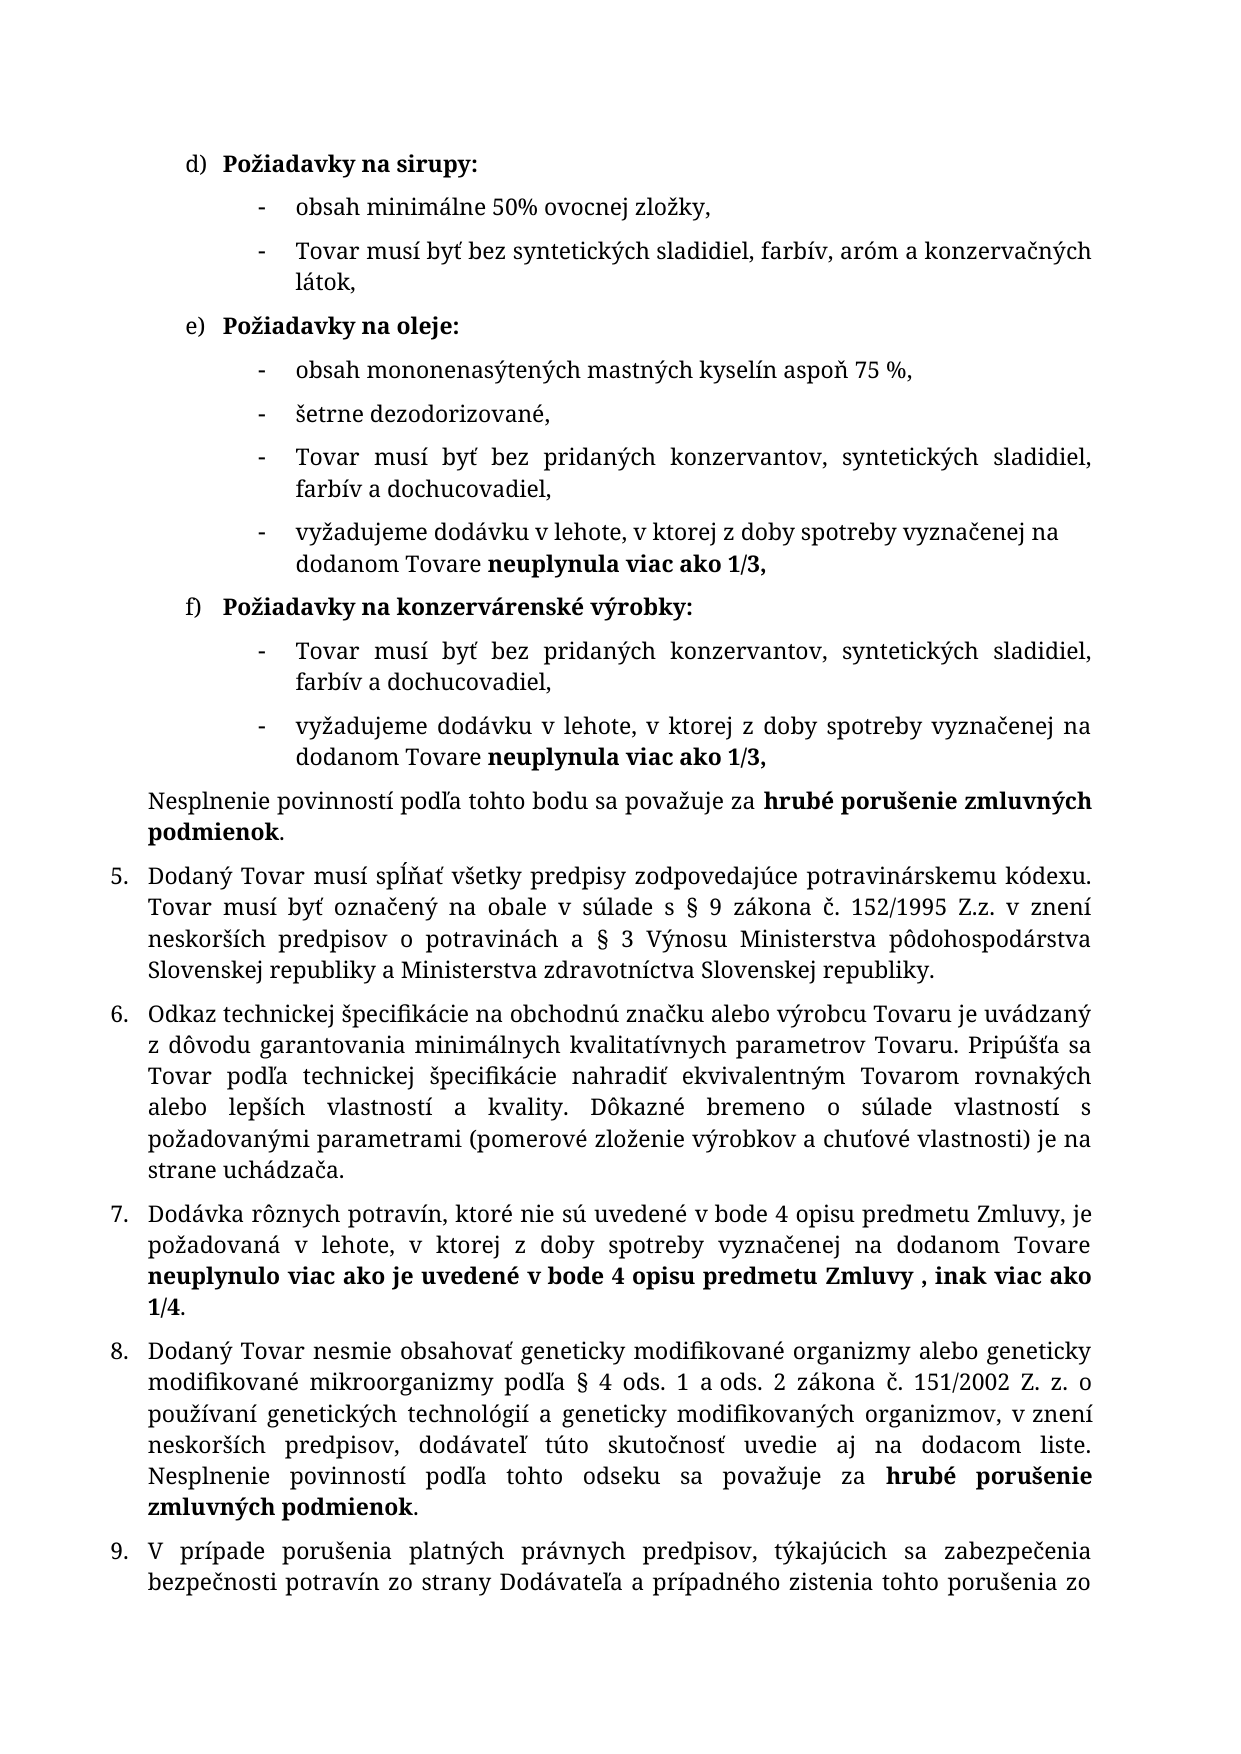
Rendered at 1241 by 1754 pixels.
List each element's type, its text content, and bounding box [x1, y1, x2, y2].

list Požiadavky na konzervárenské výrobky: [185, 591, 1093, 623]
list obsah mononenasýtených mastných kyselín aspoň 75 %, [258, 354, 1093, 385]
list Tovar musí byť bez syntetických sladidiel, farbív, aróm a konzervačných látok, [258, 235, 1093, 298]
list Tovar musí byť bez pridaných konzervantov, syntetických sladidiel, farbív a dochucovadiel, [258, 635, 1093, 698]
list šetrne dezodorizované, [258, 398, 1093, 429]
list Dodaný Tovar musí spĺňať všetky predpisy zodpovedajúce potravinárskemu kódexu. Tovar musí byť označený na obale v súlade s § 9 zákona č. 152/1995 Z.z. v znení neskorších predpisov o potravinách a § 3 Výnosu Ministerstva pôdohospodárstva Slovenskej republiky a Ministerstva zdravotníctva Slovenskej republiky. [110, 860, 1093, 985]
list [110, 1535, 1093, 1598]
list Dodaný Tovar nesmie obsahovať geneticky modifikované organizmy alebo geneticky modifikované mikroorganizmy podľa § 4 ods. 1 a ods. 2 zákona č. 151/2002 Z. z. o používaní genetických technológií a geneticky modifikovaných organizmov, v znení neskorších predpisov, dodávateľ túto skutočnosť uvedie aj na dodacom liste. Nesplnenie povinností podľa tohto odseku sa považuje za hrubé porušenie zmluvných podmienok. [110, 1335, 1093, 1523]
list vyžadujeme dodávku v lehote, v ktorej z doby spotreby vyznačenej na dodanom Tovare neuplynula viac ako 1/3, [258, 516, 1093, 579]
list obsah minimálne 50% ovocnej zložky, [258, 191, 1093, 223]
list Požiadavky na oleje: [185, 310, 1093, 341]
text Nesplnenie povinností podľa tohto bodu sa považuje za hrubé porušenie zmluvných podmienok. [148, 785, 1093, 848]
list Dodávka rôznych potravín, ktoré nie sú uvedené v bode 4 opisu predmetu Zmluvy, je požadovaná v lehote, v ktorej z doby spotreby vyznačenej na dodanom Tovare neuplynulo viac ako je uvedené v bode 4 opisu predmetu Zmluvy , inak viac ako 1/4. [110, 1198, 1093, 1323]
list Tovar musí byť bez pridaných konzervantov, syntetických sladidiel, farbív a dochucovadiel, [258, 441, 1093, 504]
list Odkaz technickej špecifikácie na obchodnú značku alebo výrobcu Tovaru je uvádzaný z dôvodu garantovania minimálnych kvalitatívnych parametrov Tovaru. Pripúšťa sa Tovar podľa technickej špecifikácie nahradiť ekvivalentným Tovarom rovnakých alebo lepších vlastností a kvality. Dôkazné bremeno o súlade vlastností s požadovanými parametrami (pomerové zloženie výrobkov a chuťové vlastnosti) je na strane uchádzača. [110, 998, 1093, 1185]
list vyžadujeme dodávku v lehote, v ktorej z doby spotreby vyznačenej na dodanom Tovare neuplynula viac ako 1/3, [258, 710, 1093, 773]
list Požiadavky na sirupy: [185, 148, 1093, 179]
